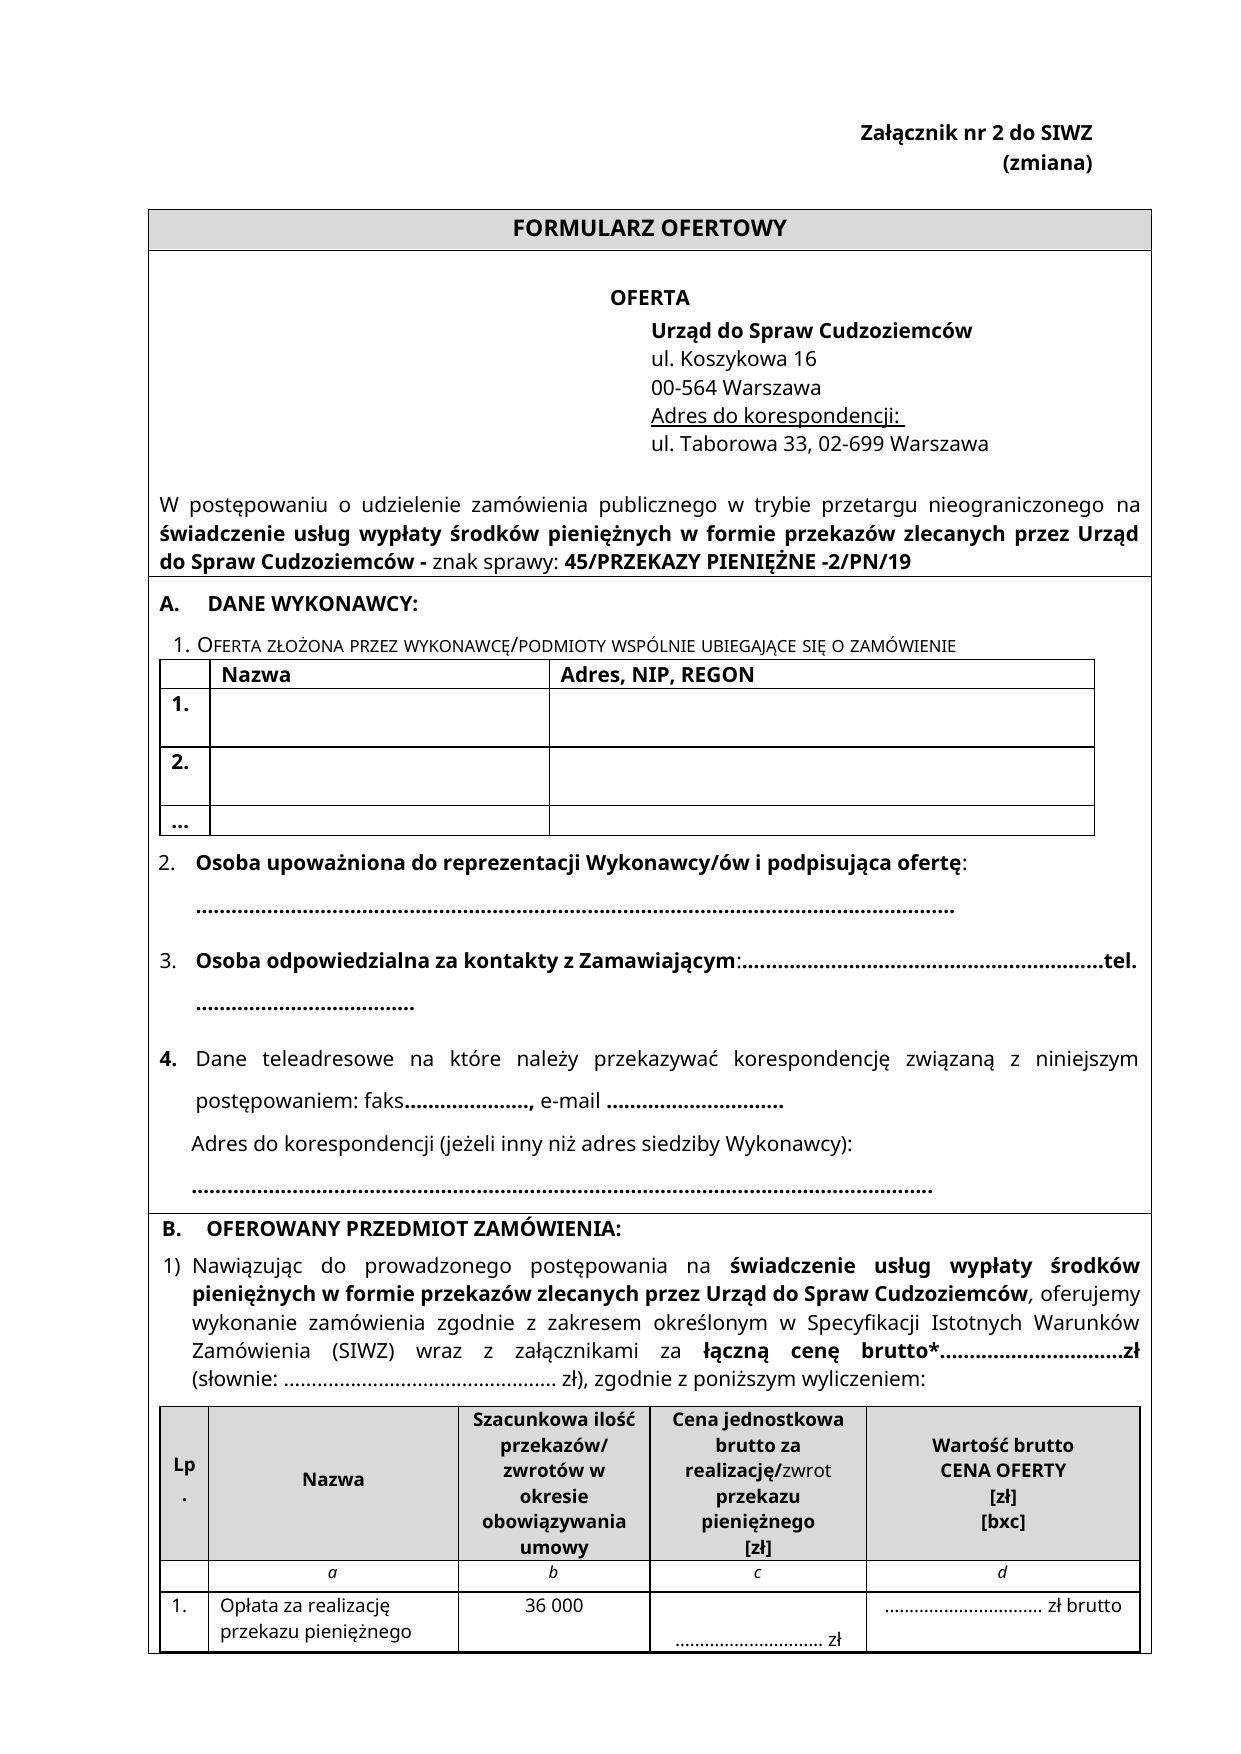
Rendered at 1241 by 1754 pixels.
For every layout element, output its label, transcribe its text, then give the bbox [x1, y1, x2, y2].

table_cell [149, 1214, 1151, 1652]
text Załącznik nr 2 do SIWZ [148, 118, 1093, 147]
text (zmiana) [148, 148, 1093, 177]
table_header FORMULARZ OFERTOWY [149, 210, 1151, 249]
table_cell OFERTA Urząd do Spraw Cudzoziemców ul. Koszykowa 16 00-564 Warszawa Adres do korespondencji: ul. Taborowa 33, 02-699 Warszawa W postępowaniu o udzielenie zamówienia publicznego w trybie przetargu nieograniczonego na świadczenie usług wypłaty środków pieniężnych w formie przekazów zlecanych przez Urząd do Spraw Cudzoziemców - znak sprawy: 45/PRZEKAZY PIENIĘŻNE -2/PN/19 [149, 251, 1151, 576]
table_cell DANE WYKONAWCY: Oferta złożona przez wykonawcę/podmioty wspólnie ubiegające się o zamówienie Osoba upoważniona do reprezentacji Wykonawcy/ów i podpisująca ofertę: ……………………………………………………………………………………………………………..… Osoba odpowiedzialna za kontakty z Zamawiającym:.……………………………………………………tel.……………..……..…….….. Dane teleadresowe na które należy przekazywać korespondencję związaną z niniejszym postępowaniem: faks…………………, e-mail …………………………………………………... Adres do korespondencji (jeżeli inny niż adres siedziby Wykonawcy): ……………………………………………….……………………………………………………..…….. [149, 577, 1151, 1213]
